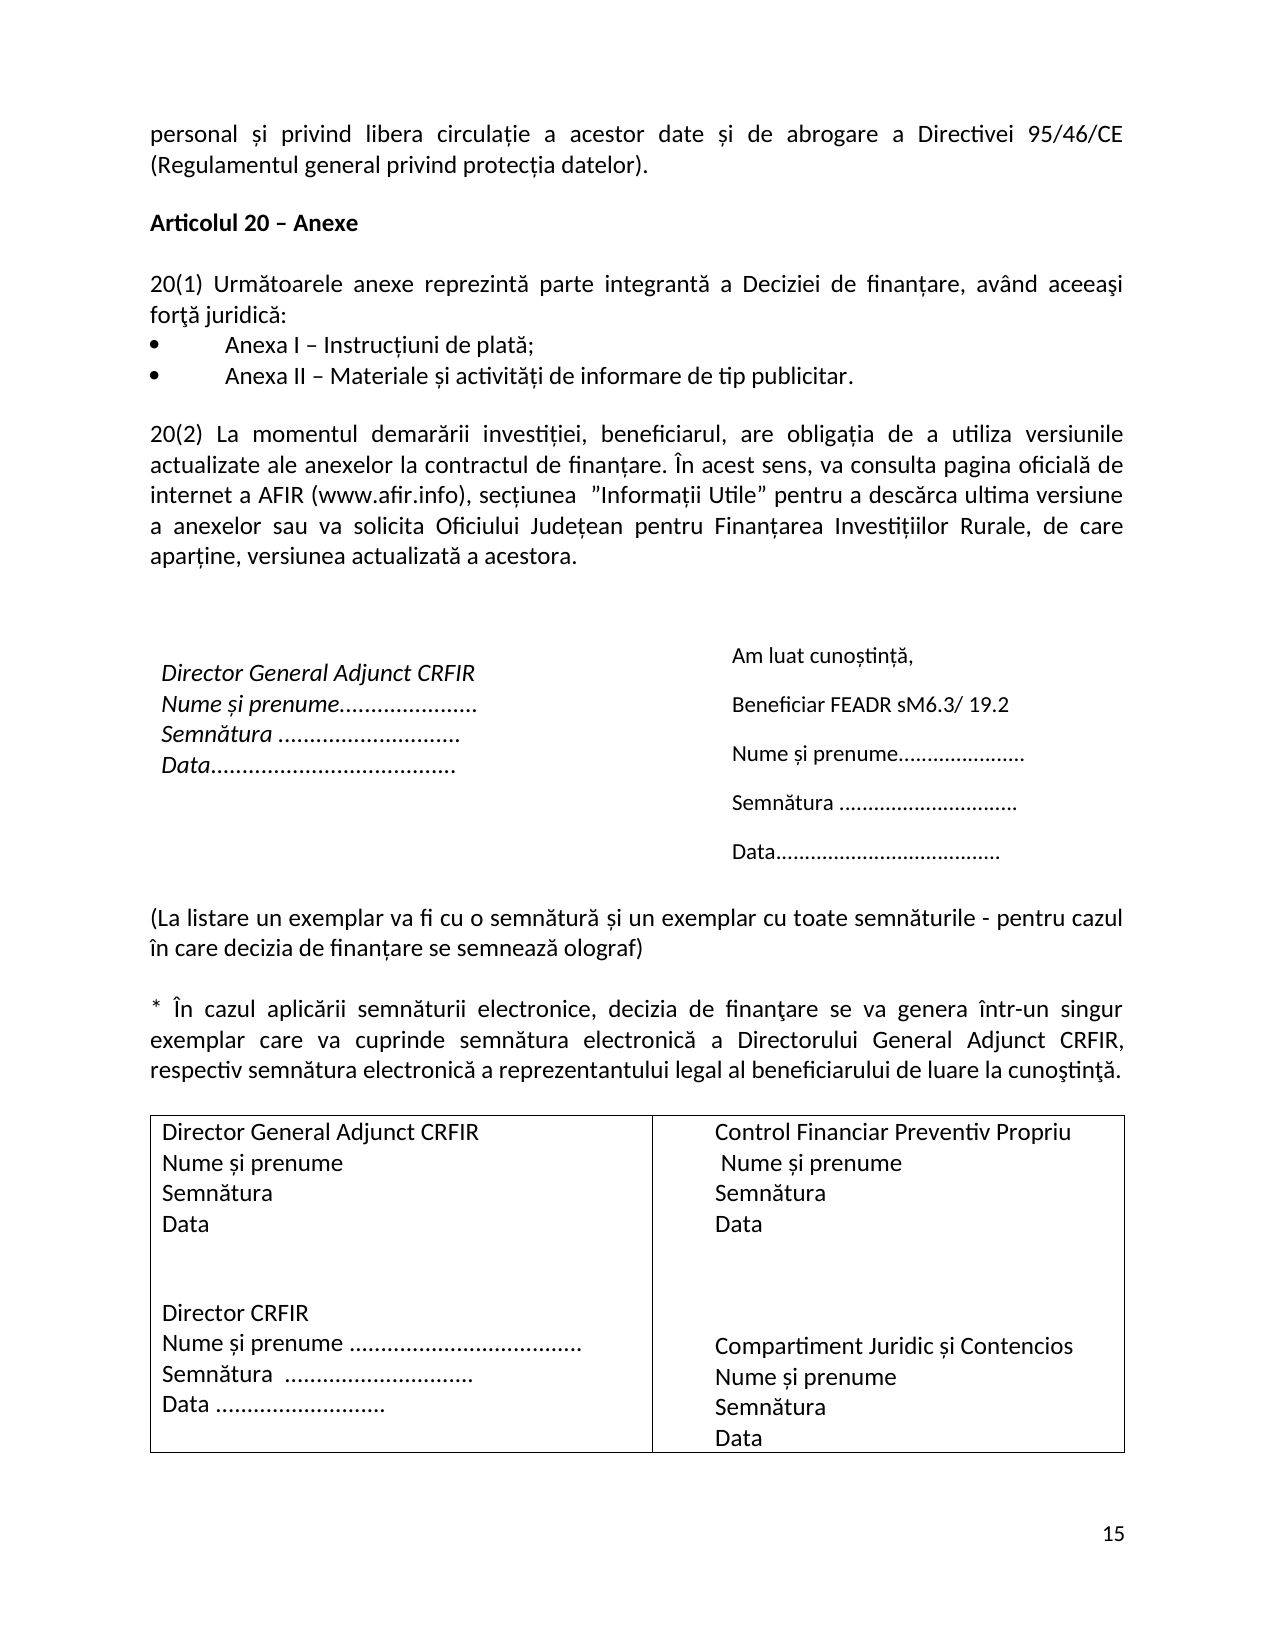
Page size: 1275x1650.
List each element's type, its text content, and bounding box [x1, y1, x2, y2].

text 20(2) La momentul demarării investiției, beneficiarul, are obligația de a utiliza versiunile actualizate ale anexelor la contractul de finanțare. În acest sens, va consulta pagina oficială de internet a AFIR (www.afir.info), secțiunea ”Informații Utile” pentru a descărca ultima versiune a anexelor sau va solicita Oficiului Județean pentru Finanțarea Investițiilor Rurale, de care aparține, versiunea actualizată a acestora. [150, 418, 1125, 571]
text 20(1) Următoarele anexe reprezintă parte integrantă a Deciziei de finanțare, având aceeaşi forţă juridică: [150, 268, 1125, 329]
text (La listare un exemplar va fi cu o semnătură și un exemplar cu toate semnăturile - pentru cazul în care decizia de finanţare se semnează olograf) [150, 902, 1125, 963]
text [150, 118, 1125, 179]
text Articolul 20 – Anexe [150, 207, 1125, 238]
table_header Director General Adjunct CRFIR Nume și prenume...................... Semnătura ............................. Data....................................... [150, 627, 659, 810]
list Anexa I – Instrucțiuni de plată; [150, 329, 1125, 360]
table_header [659, 627, 1125, 810]
text * În cazul aplicării semnăturii electronice, decizia de finanţare se va genera într-un singur exemplar care va cuprinde semnătura electronică a Directorului General Adjunct CRFIR, respectiv semnătura electronică a reprezentantului legal al beneficiarului de luare la cunoştinţă. [150, 993, 1125, 1085]
table_header Control Financiar Preventiv Propriu Nume și prenume Semnătura Data Compartiment Juridic şi Contencios Nume și prenume Semnătura Data [653, 1116, 1124, 1452]
table_header Director General Adjunct CRFIR Nume și prenume Semnătura Data Director CRFIR Nume și prenume ..................................... Semnătura .............................. Data ........................... [151, 1116, 652, 1452]
list Anexa II – Materiale și activități de informare de tip publicitar. [150, 360, 1125, 390]
